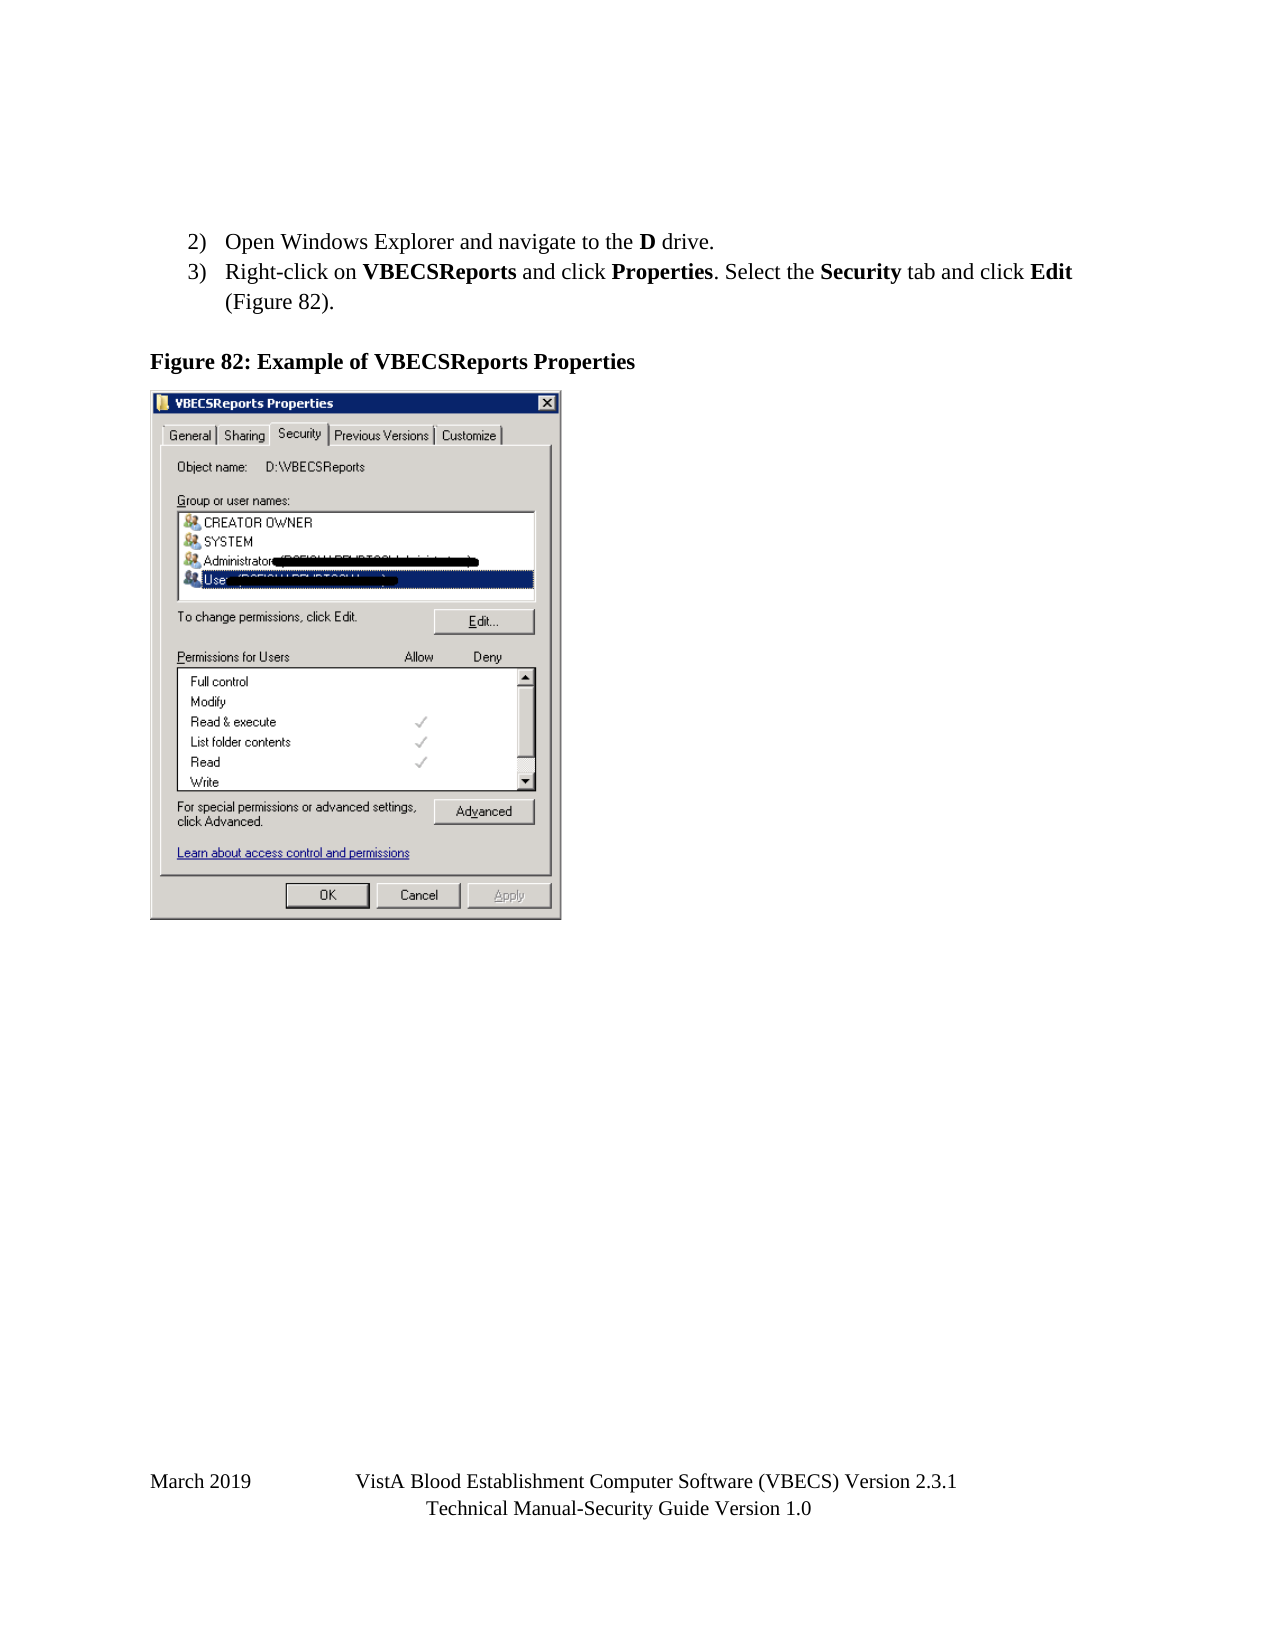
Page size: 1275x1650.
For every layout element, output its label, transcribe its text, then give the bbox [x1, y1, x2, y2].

list Open Windows Explorer and navigate to the D drive. [187, 228, 1125, 254]
picture [150, 390, 562, 920]
